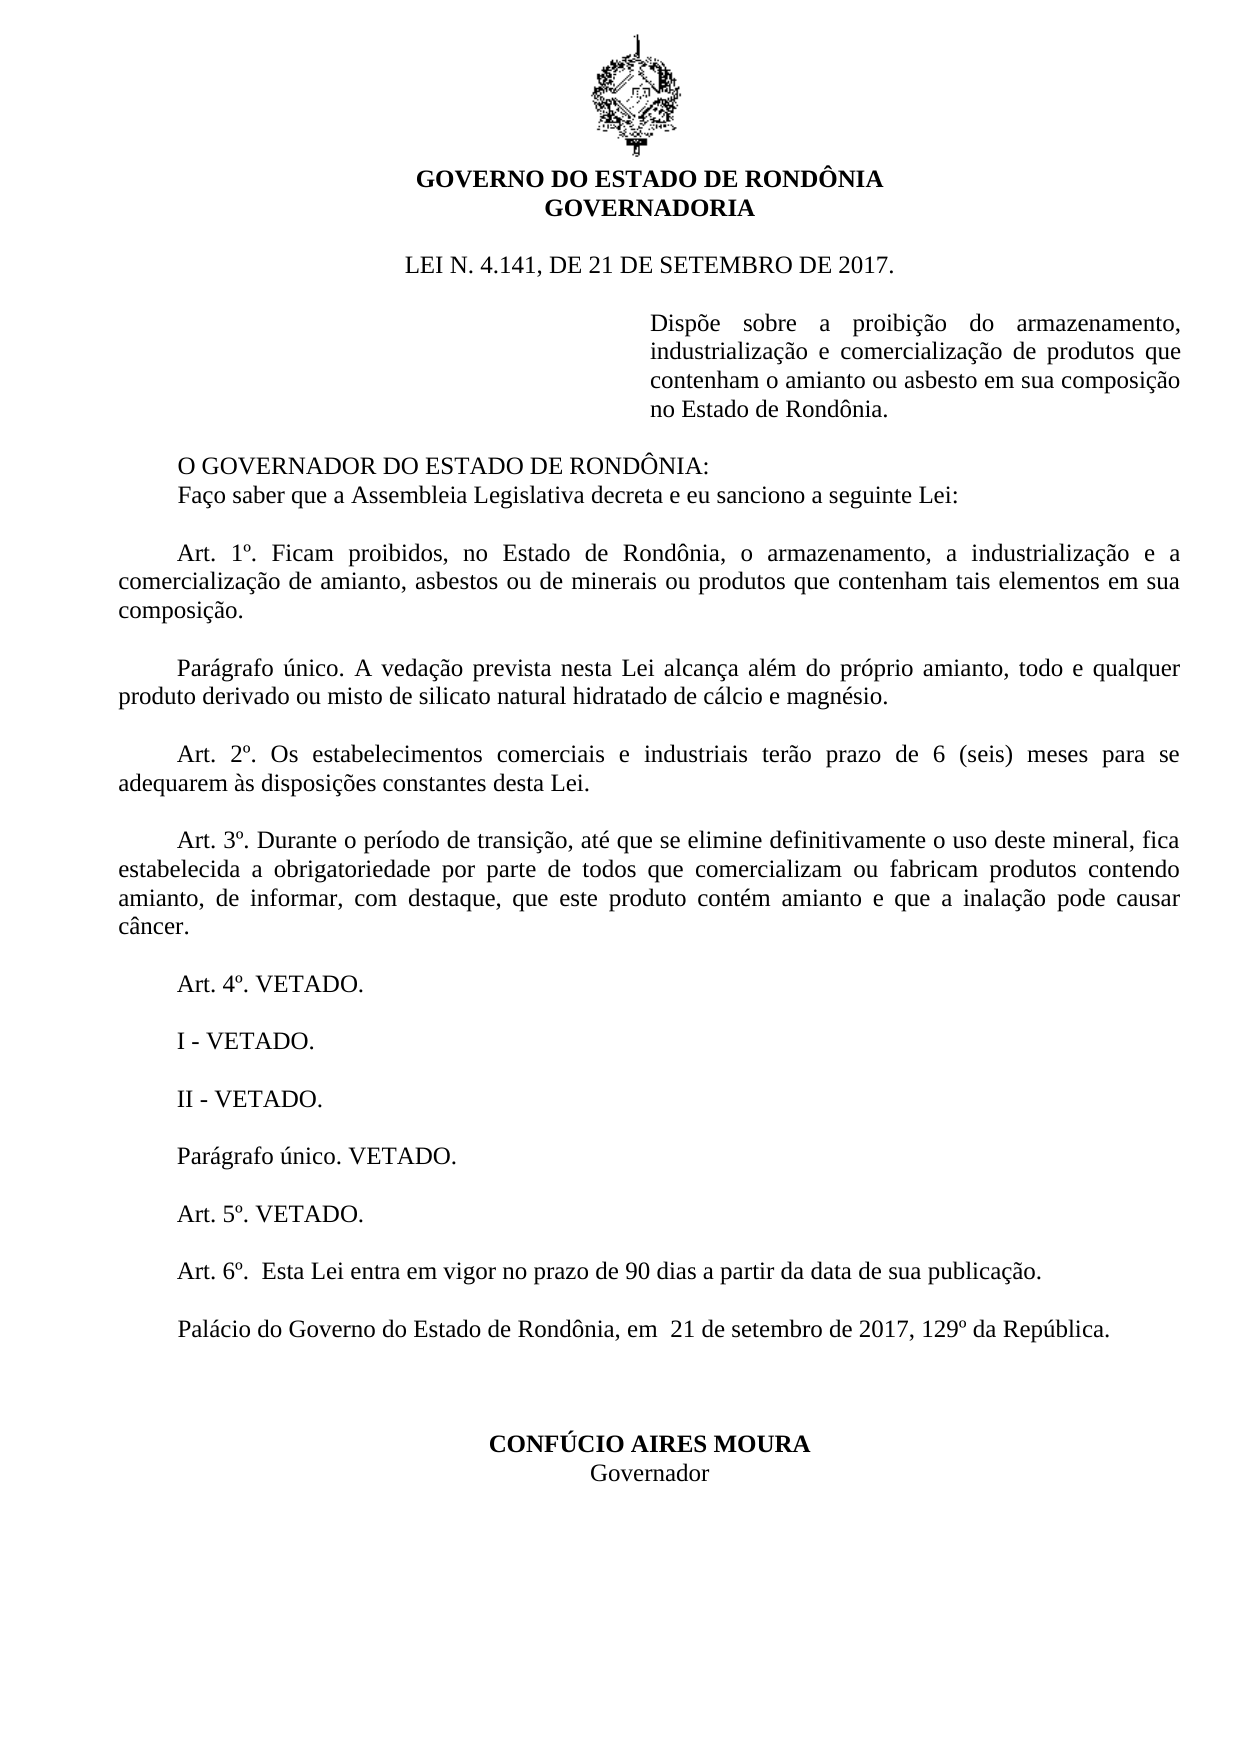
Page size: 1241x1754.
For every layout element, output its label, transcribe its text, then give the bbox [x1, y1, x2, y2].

text Palácio do Governo do Estado de Rondônia, em 21 de setembro de 2017, 129º da República. [118, 1314, 1181, 1343]
text CONFÚCIO AIRES MOURA [118, 1429, 1181, 1458]
text Parágrafo único. A vedação prevista nesta Lei alcança além do próprio amianto, todo e qualquer produto derivado ou misto de silicato natural hidratado de cálcio e magnésio. [118, 653, 1181, 710]
text Art. 1º. Ficam proibidos, no Estado de Rondônia, o armazenamento, a industrialização e a comercialização de amianto, asbestos ou de minerais ou produtos que contenham tais elementos em sua composição. [118, 538, 1181, 624]
text Art. 6º. Esta Lei entra em vigor no prazo de 90 dias a partir da data de sua publicação. [118, 1256, 1181, 1285]
text II - VETADO. [118, 1084, 1181, 1113]
text Art. 3º. Durante o período de transição, até que se elimine definitivamente o uso deste mineral, fica estabelecida a obrigatoriedade por parte de todos que comercializam ou fabricam produtos contendo amianto, de informar, com destaque, que este produto contém amianto e que a inalação pode causar câncer. [118, 825, 1181, 940]
text Art. 2º. Os estabelecimentos comerciais e industriais terão prazo de 6 (seis) meses para se adequarem às disposições constantes desta Lei. [118, 739, 1181, 796]
text Art. 5º. VETADO. [118, 1199, 1181, 1228]
text O GOVERNADOR DO ESTADO DE RONDÔNIA: [118, 451, 1181, 480]
text Faço saber que a Assembleia Legislativa decreta e eu sanciono a seguinte Lei: [118, 480, 1181, 509]
text Governador [118, 1458, 1181, 1486]
text LEI N. 4.141, DE 21 DE SETEMBRO DE 2017. [118, 250, 1181, 279]
text I - VETADO. [118, 1026, 1181, 1055]
text Dispõe sobre a proibição do armazenamento, industrialização e comercialização de produtos que contenham o amianto ou asbesto em sua composição no Estado de Rondônia. [650, 308, 1181, 423]
text Art. 4º. VETADO. [118, 969, 1181, 998]
text Parágrafo único. VETADO. [118, 1141, 1181, 1170]
